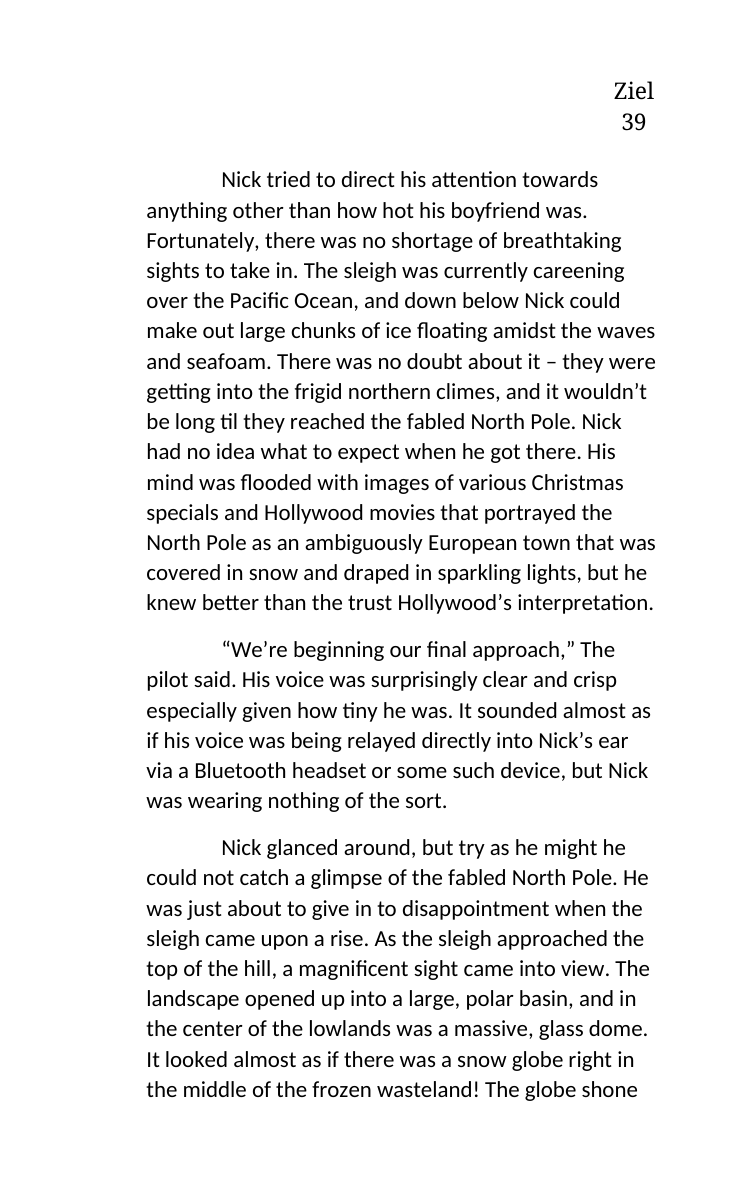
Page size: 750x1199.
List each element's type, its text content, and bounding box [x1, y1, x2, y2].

text Nick tried to direct his attention towards anything other than how hot his boyfriend was. Fortunately, there was no shortage of breathtaking sights to take in. The sleigh was currently careening over the Pacific Ocean, and down below Nick could make out large chunks of ice floating amidst the waves and seafoam. There was no doubt about it – they were getting into the frigid northern climes, and it wouldn’t be long til they reached the fabled North Pole. Nick had no idea what to expect when he got there. His mind was flooded with images of various Christmas specials and Hollywood movies that portrayed the North Pole as an ambiguously European town that was covered in snow and draped in sparkling lights, but he knew better than the trust Hollywood’s interpretation. [146, 166, 660, 616]
text “We’re beginning our final approach,” The pilot said. His voice was surprisingly clear and crisp especially given how tiny he was. It sounded almost as if his voice was being relayed directly into Nick’s ear via a Bluetooth headset or some such device, but Nick was wearing nothing of the sort. [146, 635, 660, 814]
